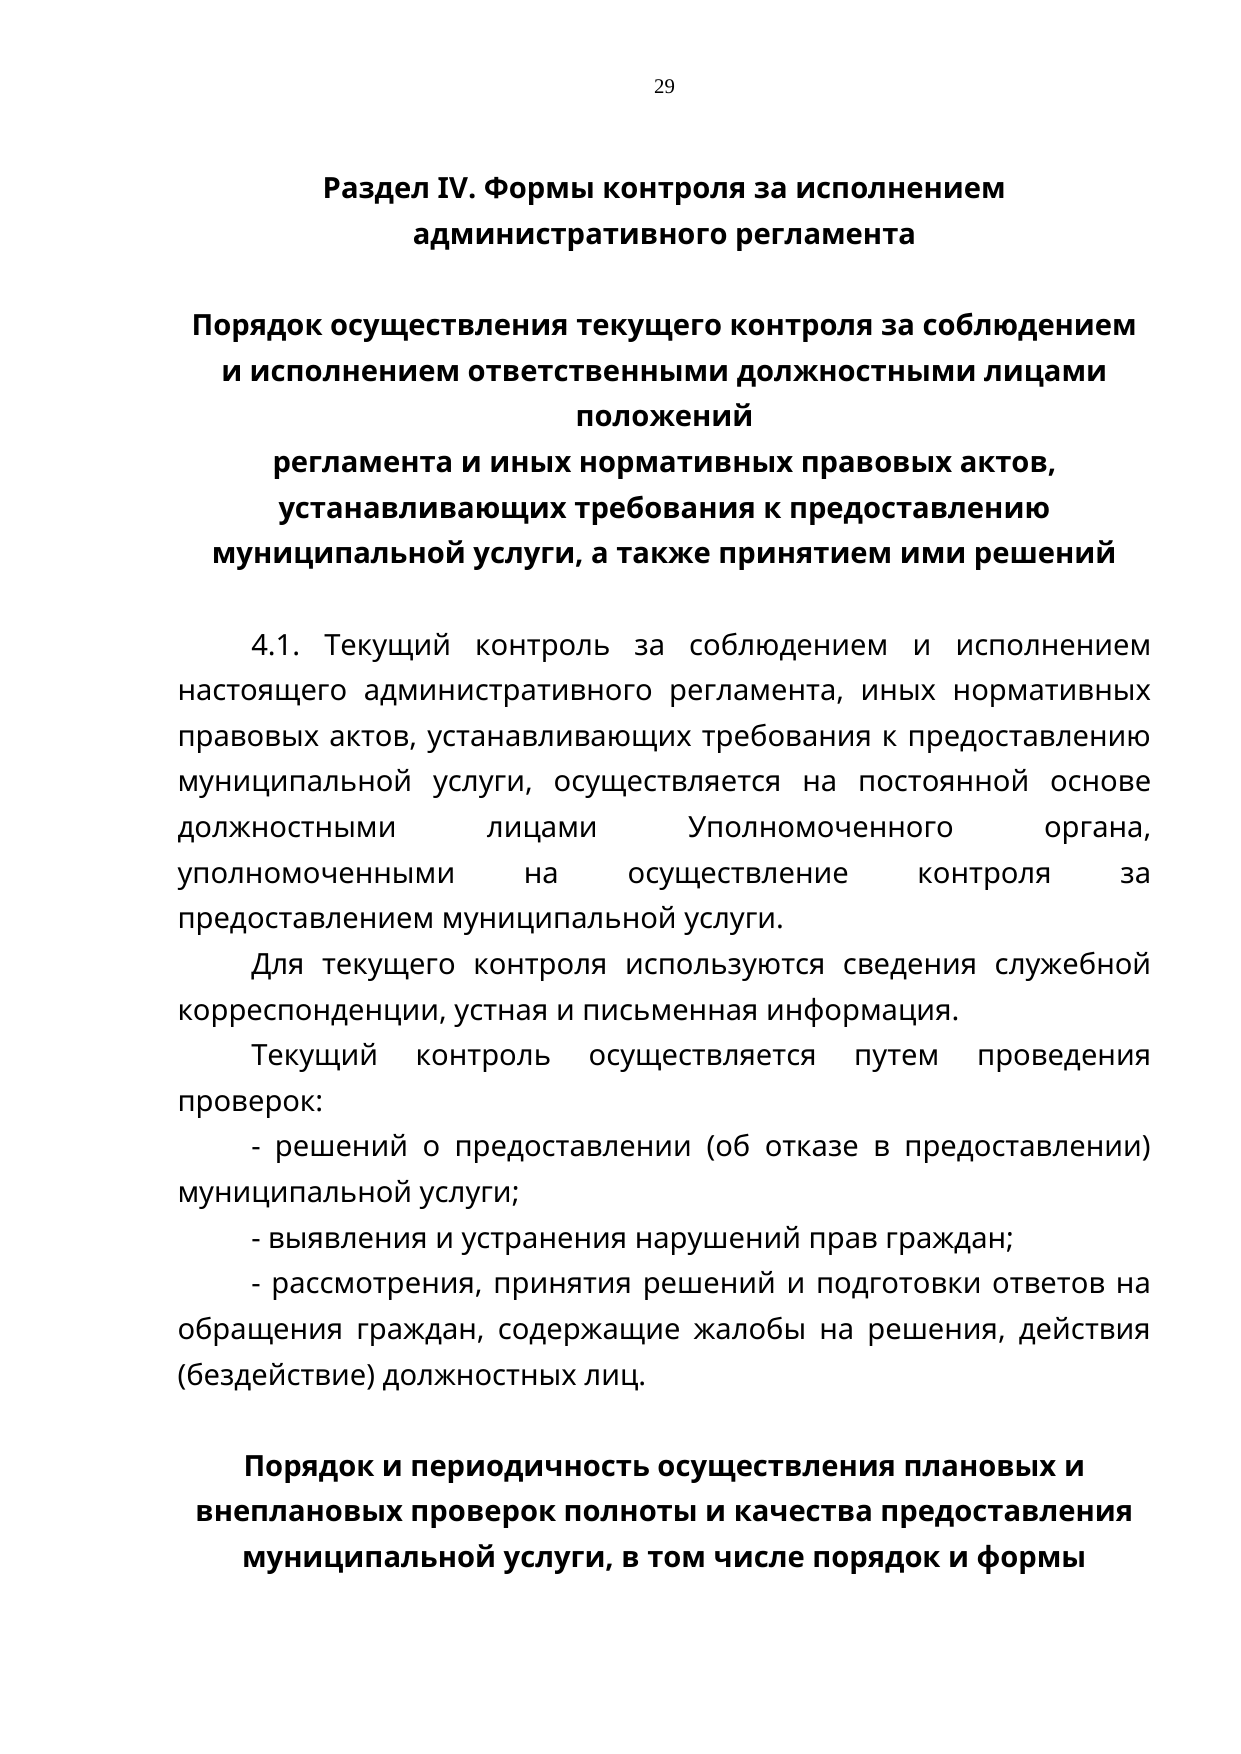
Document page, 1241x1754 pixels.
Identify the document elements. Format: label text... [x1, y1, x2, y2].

text регламента и иных нормативных правовых актов, устанавливающих требования к предоставлению муниципальной услуги, а также принятием ими решений [177, 441, 1152, 572]
text 4.1. Текущий контроль за соблюдением и исполнением настоящего административного регламента, иных нормативных правовых актов, устанавливающих требования к предоставлению муниципальной услуги, осуществляется на постоянной основе должностными лицами Уполномоченного органа, уполномоченными на осуществление контроля за предоставлением муниципальной услуги. [177, 624, 1152, 937]
text - выявления и устранения нарушений прав граждан; [177, 1217, 1152, 1257]
text административного регламента [177, 213, 1152, 253]
text - решений о предоставлении (об отказе в предоставлении) муниципальной услуги; [177, 1126, 1152, 1211]
text и исполнением ответственными должностными лицами положений [177, 350, 1152, 435]
text - рассмотрения, принятия решений и подготовки ответов на обращения граждан, содержащие жалобы на решения, действия (бездействие) должностных лиц. [177, 1263, 1152, 1393]
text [177, 1445, 1152, 1576]
text Для текущего контроля используются сведения служебной корреспонденции, устная и письменная информация. [177, 943, 1152, 1028]
text Порядок осуществления текущего контроля за соблюдением [177, 304, 1152, 344]
text Раздел IV. Формы контроля за исполнением [177, 168, 1152, 207]
text Текущий контроль осуществляется путем проведения проверок: [177, 1034, 1152, 1120]
